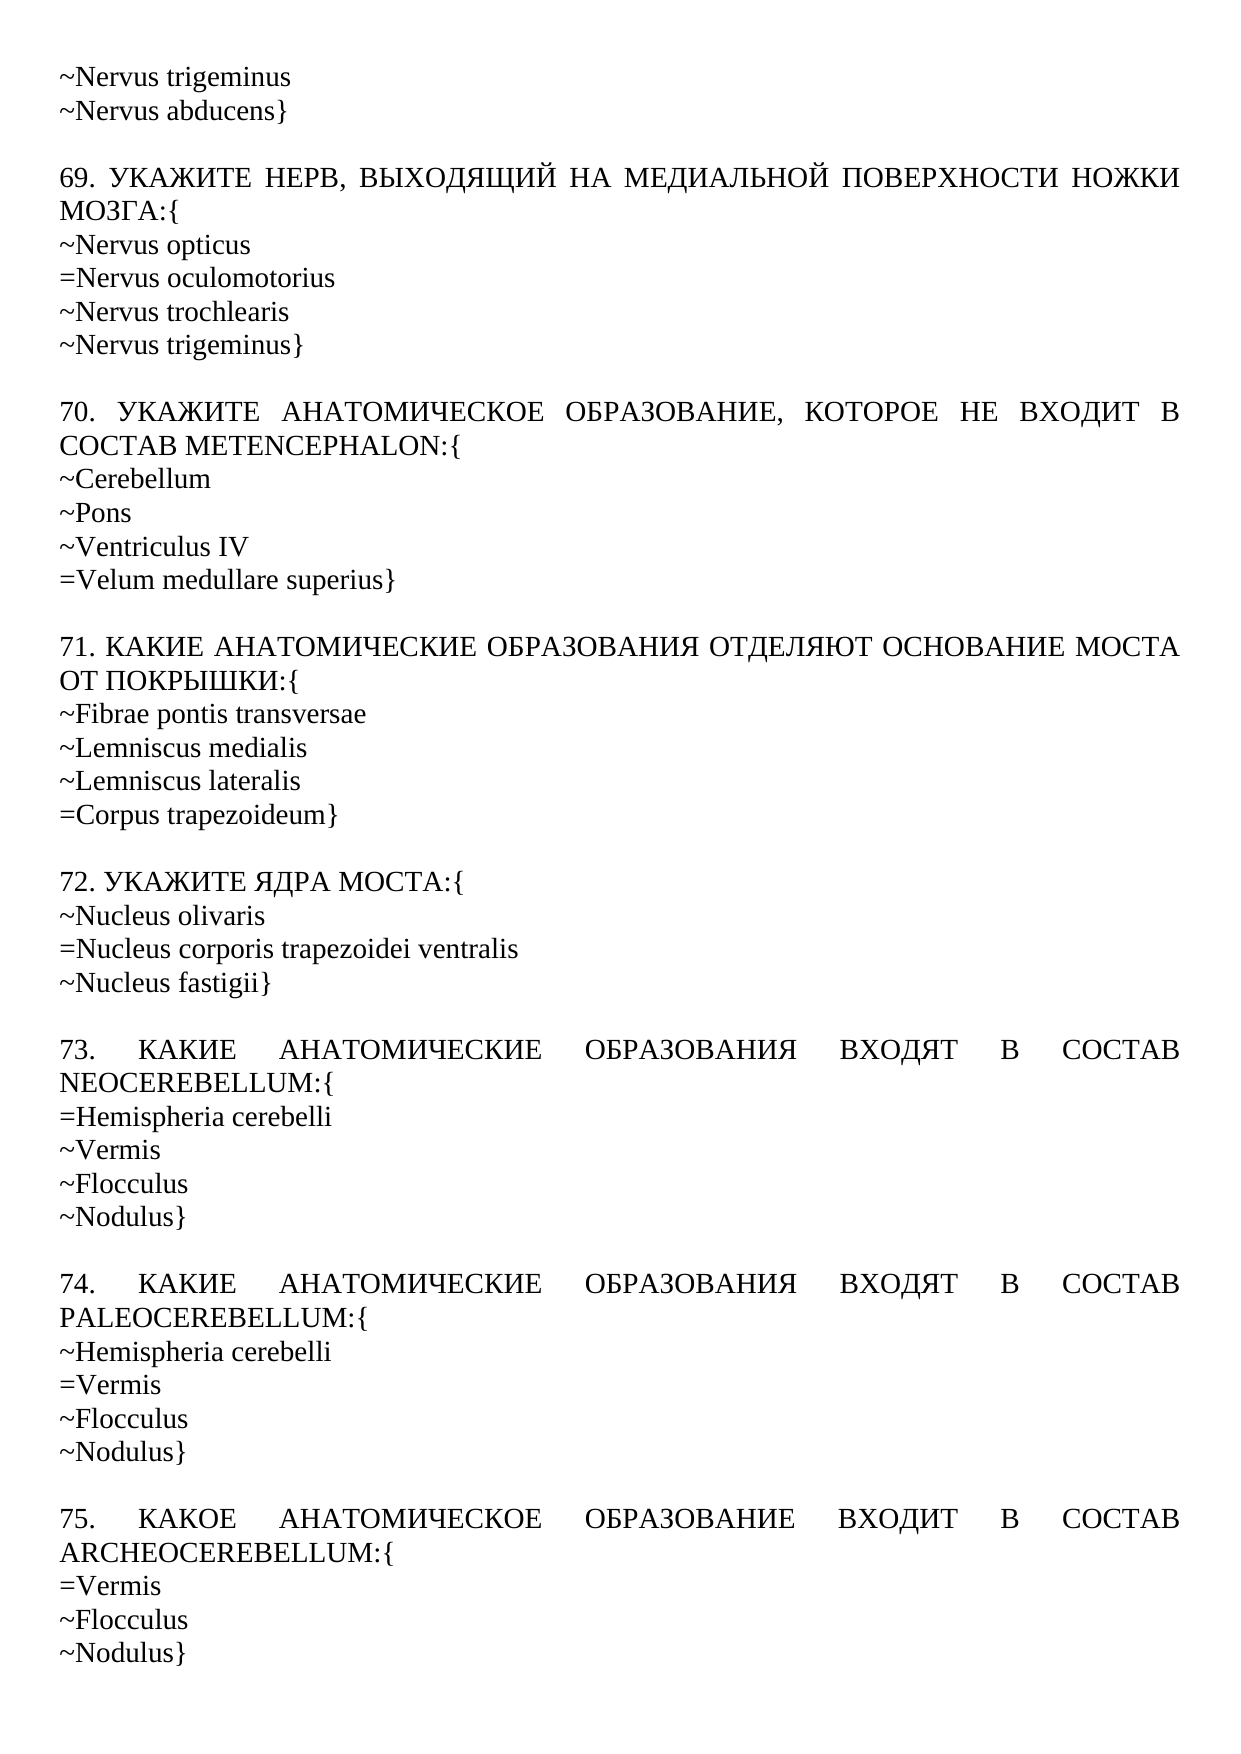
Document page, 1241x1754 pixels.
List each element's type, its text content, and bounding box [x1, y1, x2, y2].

text ~Vermis [59, 1132, 1181, 1166]
text 70. УКАЖИТЕ АНАТОМИЧЕСКОЕ ОБРАЗОВАНИЕ, КОТОРОЕ НЕ ВХОДИТ В СОСТАВ METENCEPHALON:{ [59, 394, 1181, 462]
text ~Nucleus olivaris [59, 898, 1181, 931]
text ~Flocculus [59, 1602, 1181, 1636]
text ~Pons [59, 495, 1181, 529]
text ~Fibrae pontis transversae [59, 696, 1181, 730]
text ~Flocculus [59, 1401, 1181, 1434]
text ~Flocculus [59, 1166, 1181, 1199]
text ~Nucleus fastigii} [59, 965, 1181, 998]
text ~Nodulus} [59, 1199, 1181, 1233]
text 72. УКАЖИТЕ ЯДРА МОСТА:{ [59, 864, 1181, 898]
text =Nucleus corporis trapezoidei ventralis [59, 931, 1181, 965]
text =Hemispheria cerebelli [59, 1099, 1181, 1132]
text =Nervus oculomotorius [59, 260, 1181, 294]
text 74. КАКИЕ АНАТОМИЧЕСКИЕ ОБРАЗОВАНИЯ ВХОДЯТ В СОСТАВ PALEOCEREBELLUM:{ [59, 1267, 1181, 1334]
text 73. КАКИЕ АНАТОМИЧЕСКИЕ ОБРАЗОВАНИЯ ВХОДЯТ В СОСТАВ NEOCEREBELLUM:{ [59, 1032, 1181, 1099]
text ~Nervus abducens} [59, 93, 1181, 126]
text =Corpus trapezoideum} [59, 797, 1181, 831]
text ~Lemniscus lateralis [59, 763, 1181, 797]
text ~Lemniscus medialis [59, 730, 1181, 763]
text ~Nervus trochlearis [59, 294, 1181, 327]
text 75. КАКОЕ АНАТОМИЧЕСКОЕ ОБРАЗОВАНИЕ ВХОДИТ В СОСТАВ ARCHEOCEREBELLUM:{ [59, 1501, 1181, 1568]
text ~Nervus opticus [59, 227, 1181, 260]
text ~Cerebellum [59, 462, 1181, 495]
text ~Nervus trigeminus} [59, 327, 1181, 361]
text ~Nervus trigeminus [59, 59, 1181, 93]
text 71. КАКИЕ АНАТОМИЧЕСКИЕ ОБРАЗОВАНИЯ ОТДЕЛЯЮТ ОСНОВАНИЕ МОСТА ОТ ПОКРЫШКИ:{ [59, 629, 1181, 696]
text ~Nodulus} [59, 1636, 1181, 1669]
text =Vermis [59, 1367, 1181, 1401]
text ~Nodulus} [59, 1434, 1181, 1468]
text ~Ventriculus IV [59, 529, 1181, 562]
text =Vermis [59, 1568, 1181, 1602]
text 69. УКАЖИТЕ НЕРВ, ВЫХОДЯЩИЙ НА МЕДИАЛЬНОЙ ПОВЕРХНОСТИ НОЖКИ МОЗГА:{ [59, 160, 1181, 227]
text =Velum medullare superius} [59, 562, 1181, 596]
text ~Hemispheria cerebelli [59, 1334, 1181, 1367]
